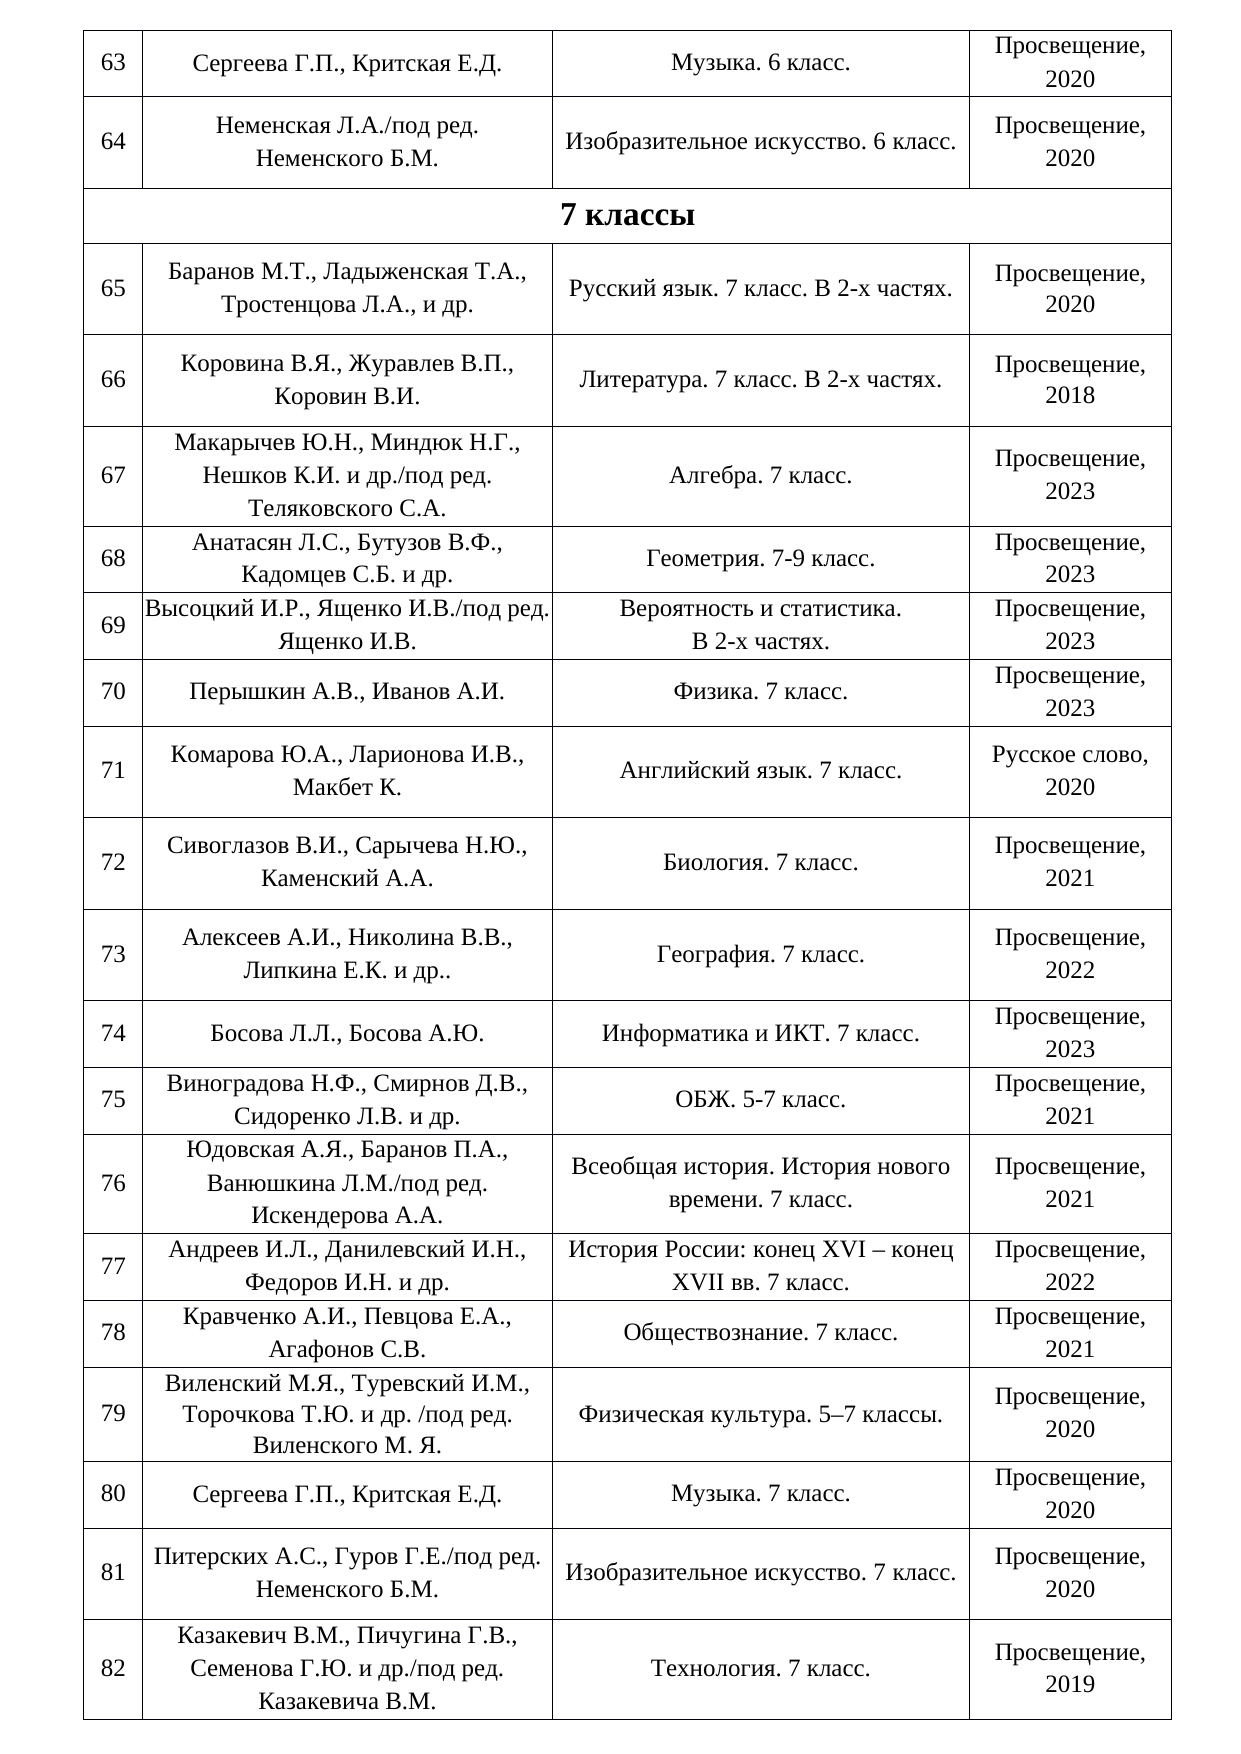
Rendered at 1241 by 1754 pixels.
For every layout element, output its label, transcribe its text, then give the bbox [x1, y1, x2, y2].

table_cell Неменская Л.А./под ред. Неменского Б.М. [143, 97, 552, 188]
table_cell Босова Л.Л., Босова А.Ю. [143, 1001, 552, 1067]
table_cell 66 [84, 335, 142, 426]
table_cell История России: конец XVI – конец XVII вв. 7 класс. [553, 1234, 969, 1300]
table_cell Информатика и ИКТ. 7 класс. [553, 1001, 969, 1067]
table_cell Перышкин А.В., Иванов А.И. [143, 660, 552, 726]
table_cell Высоцкий И.Р., Ященко И.В./под ред. Ященко И.В. [143, 593, 552, 659]
table_cell Сергеева Г.П., Критская Е.Д. [143, 31, 552, 96]
table_cell Вероятность и статистика. В 2-х частях. [553, 593, 969, 659]
table_cell Просвещение, 2021 [970, 1068, 1171, 1133]
table_cell Просвещение, 2022 [970, 1234, 1171, 1300]
table_cell Виленский М.Я., Туревский И.М., Торочкова Т.Ю. и др. /под ред. Виленского М. Я. [143, 1368, 552, 1461]
table_cell 77 [84, 1234, 142, 1300]
table_cell Литература. 7 класс. В 2-х частях. [553, 335, 969, 426]
table_cell Просвещение, 2018 [970, 335, 1171, 426]
table_cell Геометрия. 7-9 класс. [553, 527, 969, 592]
table_cell 80 [84, 1462, 142, 1527]
table_cell Комарова Ю.А., Ларионова И.В., Макбет К. [143, 727, 552, 817]
table_cell 7 классы [84, 189, 1171, 243]
table_cell Изобразительное искусство. 6 класс. [553, 97, 969, 188]
table_cell Алексеев А.И., Николина В.В., Липкина Е.К. и др.. [143, 910, 552, 1000]
table_cell Коровина В.Я., Журавлев В.П., Коровин В.И. [143, 335, 552, 426]
table_cell 79 [84, 1368, 142, 1461]
table_cell Просвещение, 2022 [970, 910, 1171, 1000]
table_cell Просвещение, 2023 [970, 593, 1171, 659]
table_cell Андреев И.Л., Данилевский И.Н., Федоров И.Н. и др. [143, 1234, 552, 1300]
table_cell Просвещение, 2020 [970, 244, 1171, 334]
table_cell 81 [84, 1529, 142, 1619]
table_cell Физика. 7 класс. [553, 660, 969, 726]
table_cell Физическая культура. 5–7 классы. [553, 1368, 969, 1461]
table_cell Просвещение, 2020 [970, 1368, 1171, 1461]
table_cell Технология. 7 класс. [553, 1620, 969, 1719]
table_cell 73 [84, 910, 142, 1000]
table_cell Кравченко А.И., Певцова Е.А., Агафонов С.В. [143, 1301, 552, 1367]
table_cell 67 [84, 427, 142, 526]
table_cell Обществознание. 7 класс. [553, 1301, 969, 1367]
table_cell Сергеева Г.П., Критская Е.Д. [143, 1462, 552, 1527]
table_cell Всеобщая история. История нового времени. 7 класс. [553, 1135, 969, 1233]
table_cell Просвещение, 2021 [970, 1135, 1171, 1233]
table_cell Анатасян Л.С., Бутузов В.Ф., Кадомцев С.Б. и др. [143, 527, 552, 592]
table_cell Алгебра. 7 класс. [553, 427, 969, 526]
table_cell Просвещение, 2019 [970, 1620, 1171, 1719]
table_cell Виноградова Н.Ф., Смирнов Д.В., Сидоренко Л.В. и др. [143, 1068, 552, 1133]
table_cell 76 [84, 1135, 142, 1233]
table_cell Просвещение, 2023 [970, 527, 1171, 592]
table_cell 72 [84, 818, 142, 909]
table_cell 69 [84, 593, 142, 659]
table_cell Просвещение, 2020 [970, 97, 1171, 188]
table_cell 74 [84, 1001, 142, 1067]
table_cell 64 [84, 97, 142, 188]
table_cell Музыка. 6 класс. [553, 31, 969, 96]
table_cell Казакевич В.М., Пичугина Г.В., Семенова Г.Ю. и др./под ред. Казакевича В.М. [143, 1620, 552, 1719]
table_cell Юдовская А.Я., Баранов П.А., Ванюшкина Л.М./под ред. Искендерова А.А. [143, 1135, 552, 1233]
table_cell Просвещение, 2023 [970, 1001, 1171, 1067]
table_cell Русский язык. 7 класс. В 2-х частях. [553, 244, 969, 334]
table_cell ОБЖ. 5-7 класс. [553, 1068, 969, 1133]
table_cell Макарычев Ю.Н., Миндюк Н.Г., Нешков К.И. и др./под ред. Теляковского С.А. [143, 427, 552, 526]
table_cell Просвещение, 2023 [970, 660, 1171, 726]
table_cell 63 [84, 31, 142, 96]
table_cell Русское слово, 2020 [970, 727, 1171, 817]
table_cell 78 [84, 1301, 142, 1367]
table_cell 70 [84, 660, 142, 726]
table_cell 71 [84, 727, 142, 817]
table_cell Баранов М.Т., Ладыженская Т.А., Тростенцова Л.А., и др. [143, 244, 552, 334]
table_cell Музыка. 7 класс. [553, 1462, 969, 1527]
table_cell Просвещение, 2021 [970, 818, 1171, 909]
table_cell 82 [84, 1620, 142, 1719]
table_cell Английский язык. 7 класс. [553, 727, 969, 817]
table_cell Просвещение, 2023 [970, 427, 1171, 526]
table_cell Сивоглазов В.И., Сарычева Н.Ю., Каменский А.А. [143, 818, 552, 909]
table_cell 65 [84, 244, 142, 334]
table_cell Изобразительное искусство. 7 класс. [553, 1529, 969, 1619]
table_cell Просвещение, 2021 [970, 1301, 1171, 1367]
table_cell География. 7 класс. [553, 910, 969, 1000]
table_cell 68 [84, 527, 142, 592]
table_cell Просвещение, 2020 [970, 1462, 1171, 1527]
table_cell Просвещение, 2020 [970, 31, 1171, 96]
table_cell Просвещение, 2020 [970, 1529, 1171, 1619]
table_cell Питерских А.С., Гуров Г.Е./под ред. Неменского Б.М. [143, 1529, 552, 1619]
table_cell 75 [84, 1068, 142, 1133]
table_cell Биология. 7 класс. [553, 818, 969, 909]
